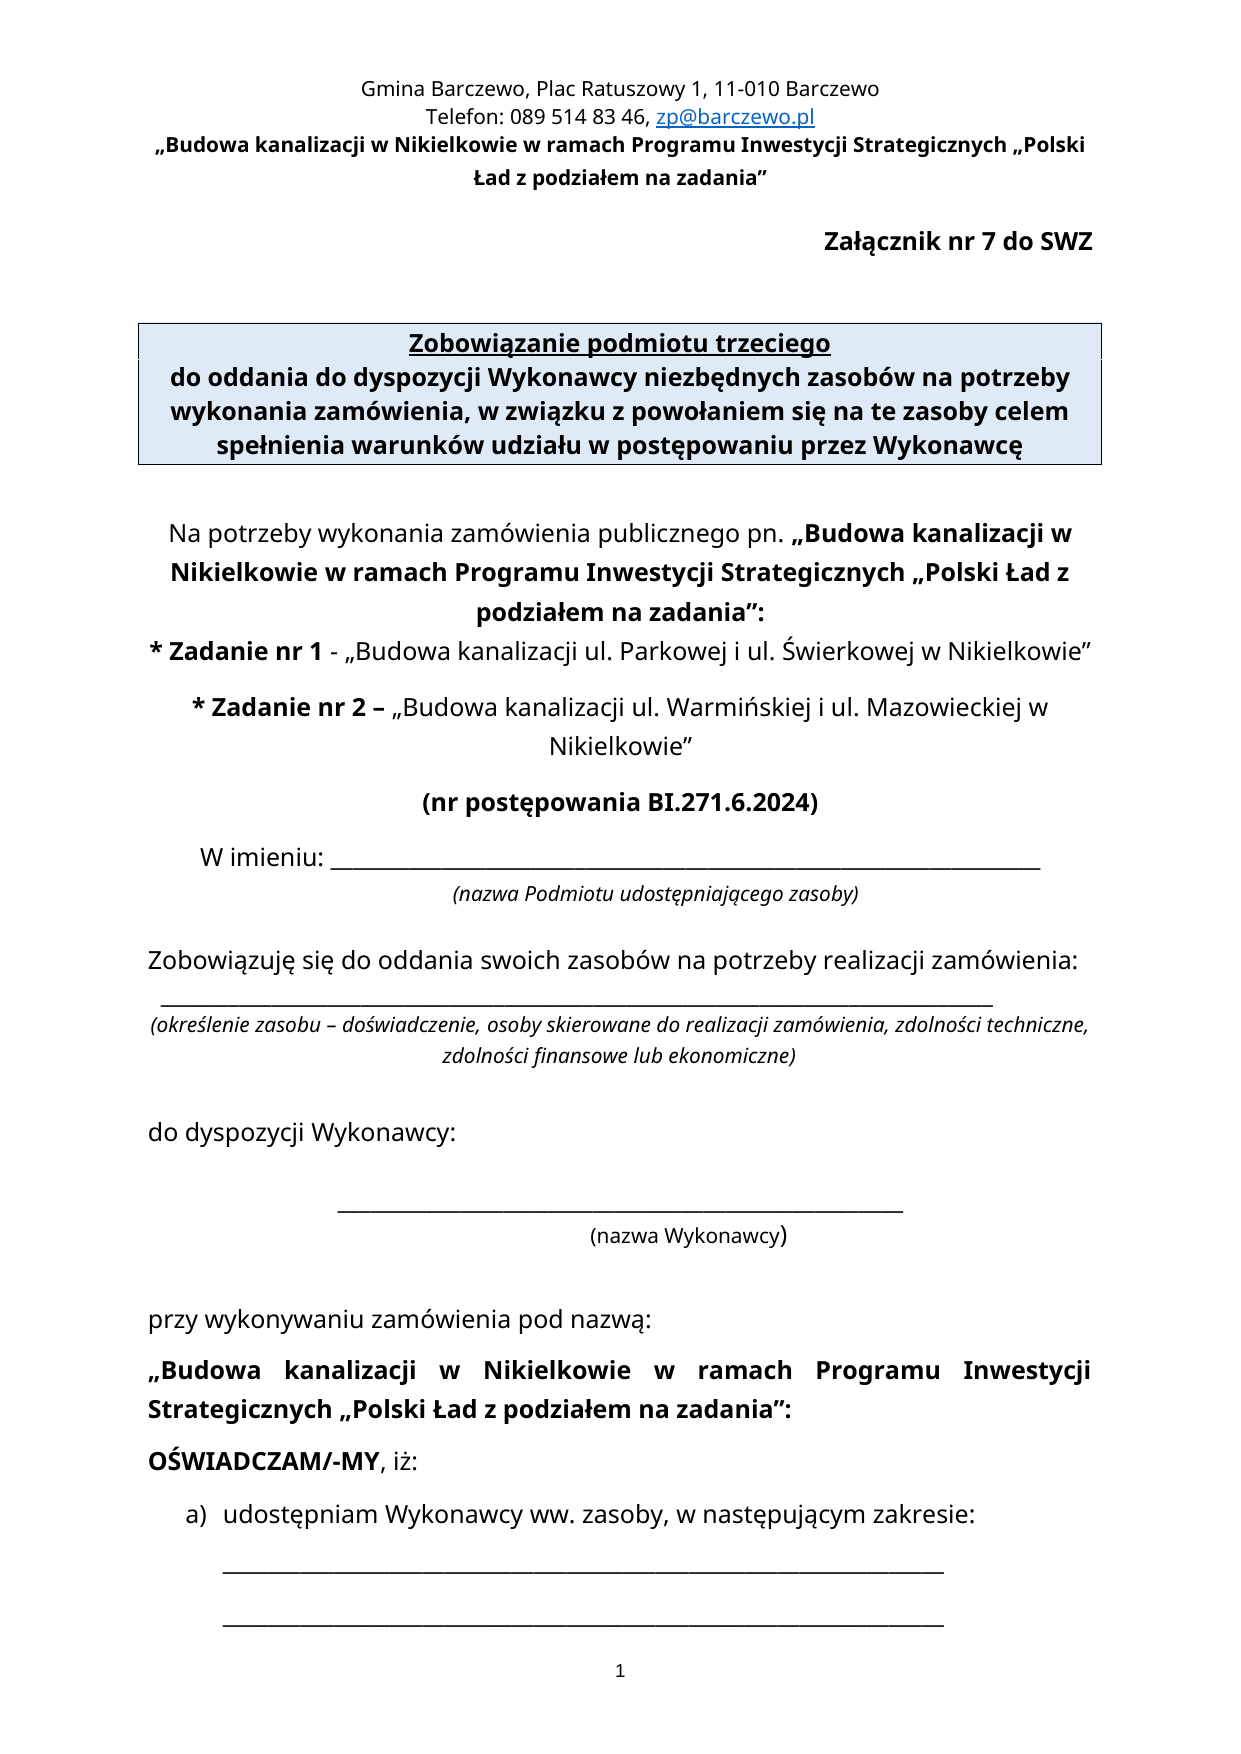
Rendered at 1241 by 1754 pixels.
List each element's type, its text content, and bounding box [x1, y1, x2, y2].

text (nr postępowania BI.271.6.2024) [148, 784, 1093, 818]
text Na potrzeby wykonania zamówienia publicznego pn. „Budowa kanalizacji w Nikielkowie w ramach Programu Inwestycji Strategicznych „Polski Ład z podziałem na zadania”: [148, 516, 1093, 628]
text przy wykonywaniu zamówienia pod nazwą: [148, 1302, 1093, 1336]
text W imieniu: ________________________________________________________________ (nazwa Podmiotu udostępniającego zasoby) [148, 840, 1093, 908]
text (określenie zasobu – doświadczenie, osoby skierowane do realizacji zamówienia, zdolności techniczne, [148, 1010, 1093, 1039]
text ___________________________________________________ [148, 1182, 1093, 1216]
text OŚWIADCZAM/-MY, iż: [148, 1443, 1063, 1477]
text * Zadanie nr 2 – „Budowa kanalizacji ul. Warmińskiej i ul. Mazowieckiej w Nikielkowie” [148, 689, 1093, 762]
text ___________________________________________________________________________ [148, 976, 1093, 1010]
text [223, 1543, 1093, 1577]
list udostępniam Wykonawcy ww. zasoby, w następującym zakresie: [185, 1497, 1093, 1531]
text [223, 1597, 1093, 1631]
text „Budowa kanalizacji w Nikielkowie w ramach Programu Inwestycji Strategicznych „Polski Ład z podziałem na zadania”: [148, 1353, 1093, 1426]
text do oddania do dyspozycji Wykonawcy niezbędnych zasobów na potrzeby wykonania zamówienia, w związku z powołaniem się na te zasoby celem spełnienia warunków udziału w postępowaniu przez Wykonawcę [139, 359, 1101, 464]
text Załącznik nr 7 do SWZ [148, 224, 1093, 258]
text Zobowiązanie podmiotu trzeciego [139, 324, 1101, 359]
text Zobowiązuję się do oddania swoich zasobów na potrzeby realizacji zamówienia: [148, 942, 1093, 976]
text zdolności finansowe lub ekonomiczne) [148, 1041, 1093, 1069]
text * Zadanie nr 1 - „Budowa kanalizacji ul. Parkowej i ul. Świerkowej w Nikielkowie” [148, 633, 1093, 667]
text do dyspozycji Wykonawcy: [148, 1114, 1093, 1148]
text (nazwa Wykonawcy) [148, 1216, 1093, 1251]
